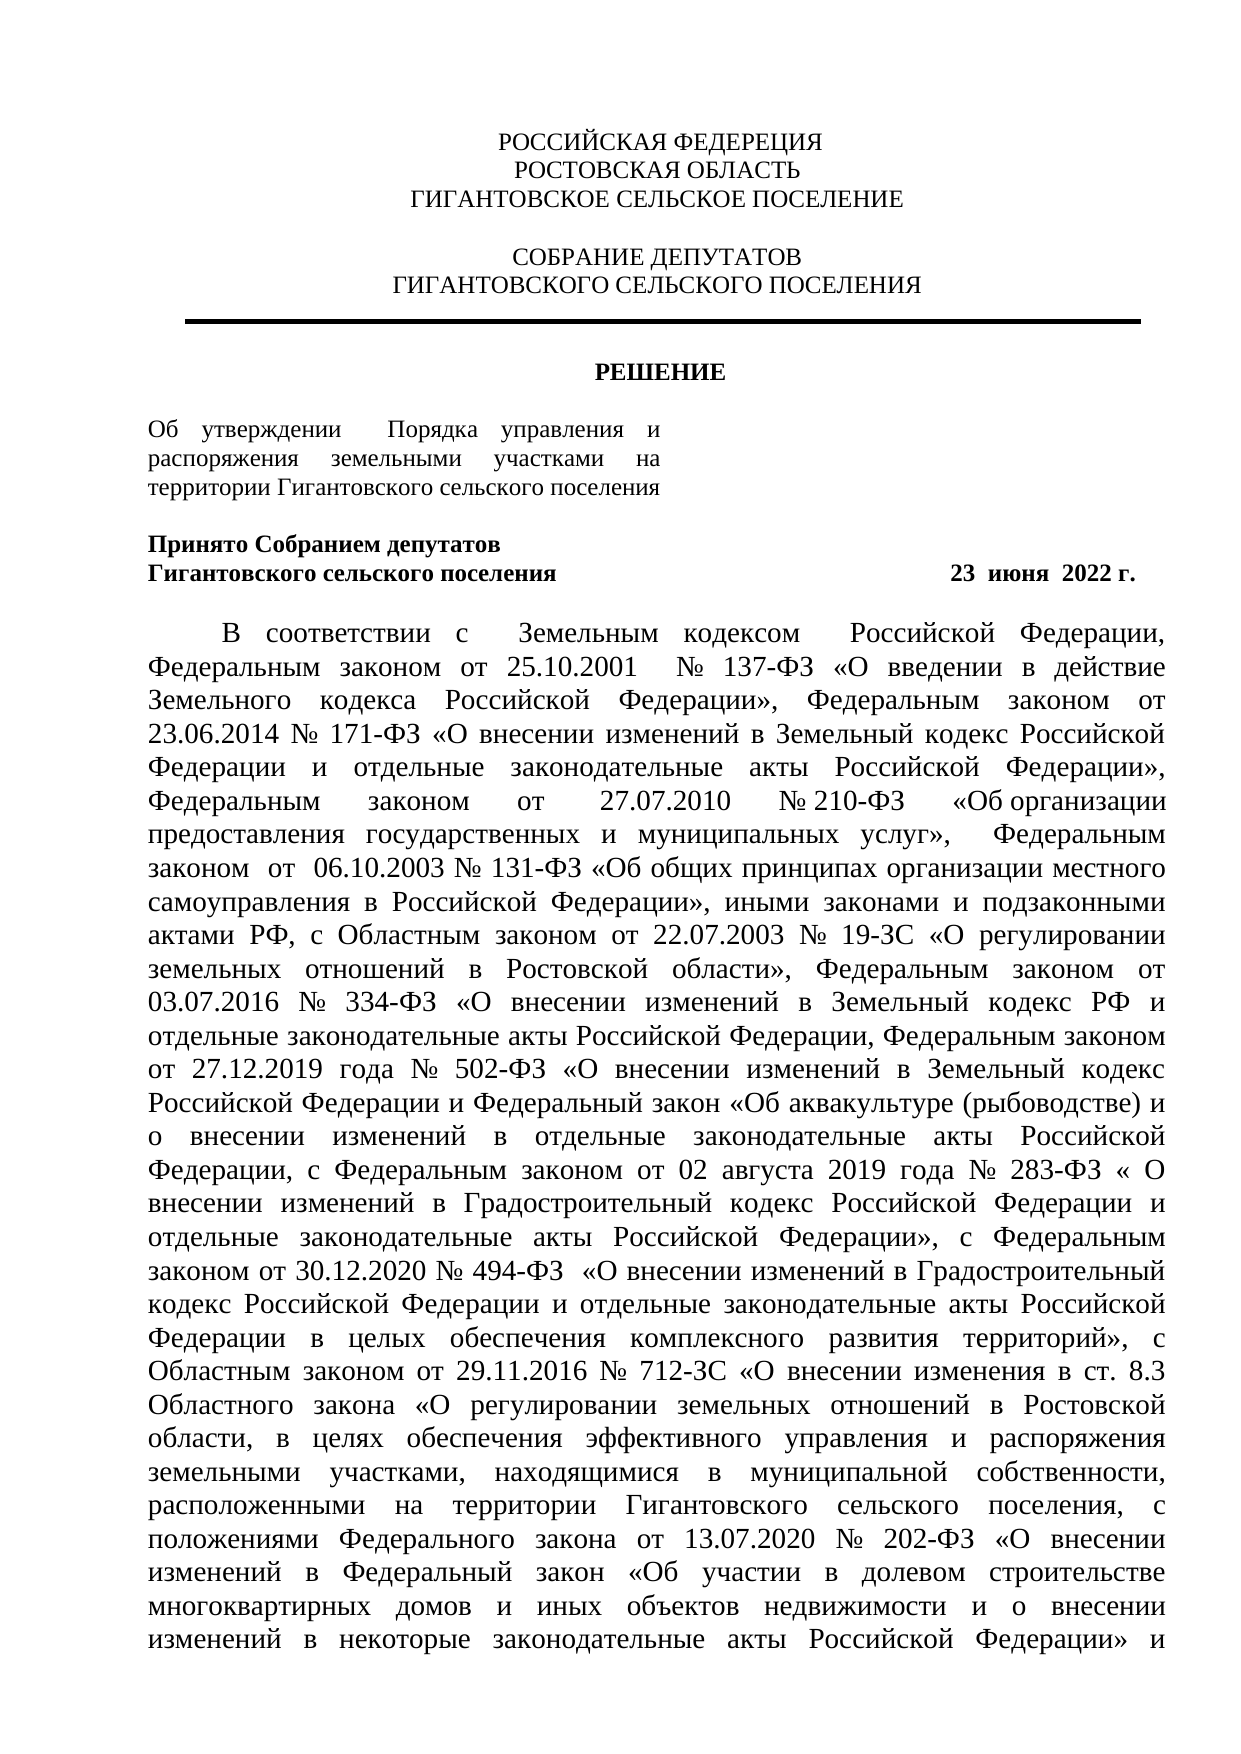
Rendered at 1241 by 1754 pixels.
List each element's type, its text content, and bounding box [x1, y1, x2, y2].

text РОСТОВСКАЯ ОБЛАСТЬ [148, 155, 1167, 184]
text СОБРАНИЕ ДЕПУТАТОВ [148, 242, 1167, 270]
text РЕШЕНИЕ [148, 357, 1167, 385]
text РОССИЙСКАЯ ФЕДЕРЕЦИЯ [148, 127, 1167, 155]
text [148, 615, 1167, 1655]
title Гигантовского сельского поселения 23 июня 2022 г. [148, 558, 1167, 587]
title Об утверждении Порядка управления и распоряжения земельными участками на территории Гигантовского сельского поселения [148, 414, 661, 500]
title Принято Собранием депутатов [148, 529, 1167, 558]
text ГИГАНТОВСКОГО СЕЛЬСКОГО ПОСЕЛЕНИЯ [148, 270, 1167, 299]
text ГИГАНТОВСКОЕ СЕЛЬСКОЕ ПОСЕЛЕНИЕ [148, 184, 1167, 213]
